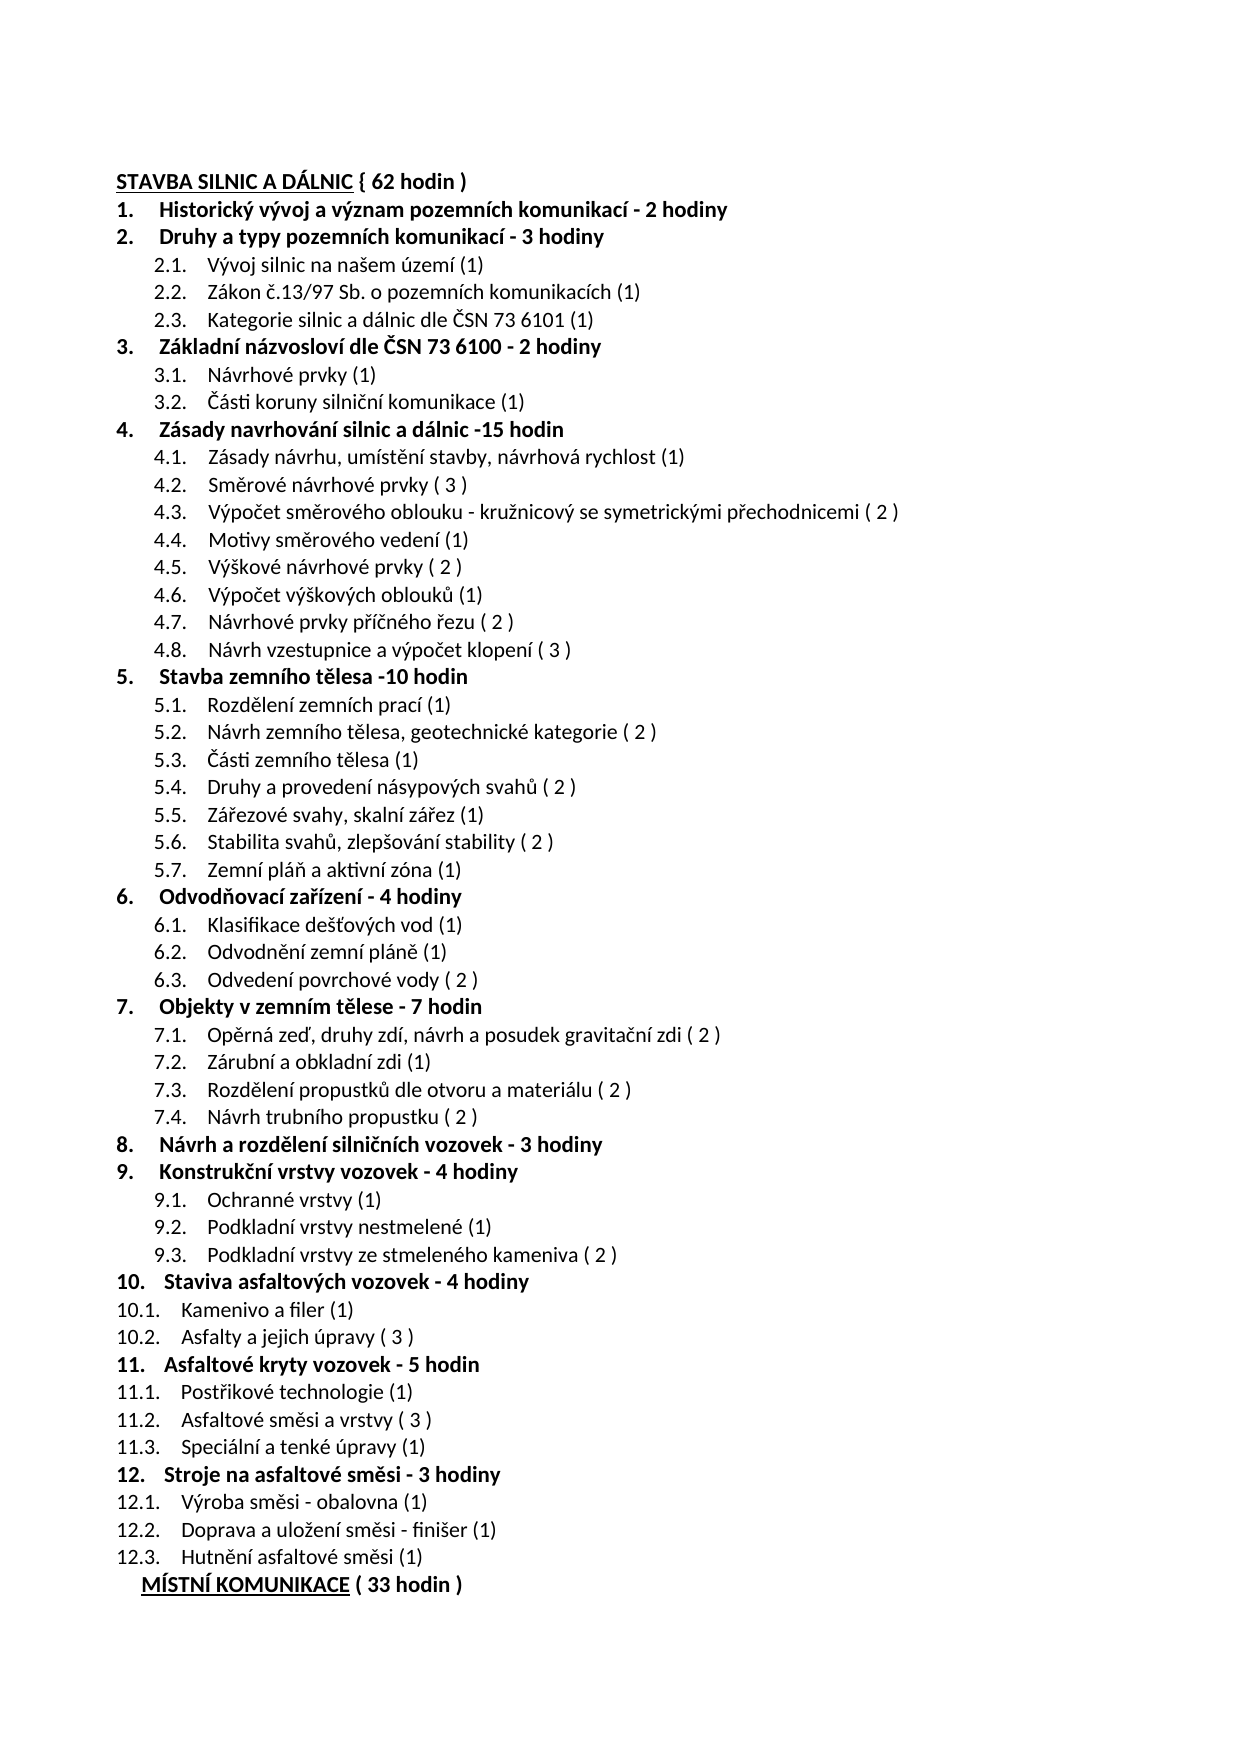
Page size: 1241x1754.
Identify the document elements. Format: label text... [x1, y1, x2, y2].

list Vývoj silnic na našem území (1) [154, 250, 1047, 278]
list Stavba zemního tělesa -10 hodin [116, 663, 1047, 690]
list Kamenivo a filer (1) [116, 1295, 1047, 1323]
list Objekty v zemním tělese - 7 hodin [116, 993, 1047, 1020]
list Stabilita svahů, zlepšování stability ( 2 ) [154, 828, 1047, 855]
list Druhy a provedení násypových svahů ( 2 ) [154, 773, 1047, 800]
list Konstrukční vrstvy vozovek - 4 hodiny [116, 1158, 1047, 1185]
list Kategorie silnic a dálnic dle ČSN 73 6101 (1) [154, 305, 1047, 333]
list Výroba směsi - obalovna (1) [116, 1488, 1047, 1515]
text MÍSTNÍ KOMUNIKACE ( 33 hodin ) [141, 1570, 1047, 1598]
list Speciální a tenké úpravy (1) [116, 1433, 1047, 1460]
list Odvodňovací zařízení - 4 hodiny [116, 883, 1047, 910]
list Asfaltové kryty vozovek - 5 hodin [116, 1350, 1047, 1378]
list Asfaltové směsi a vrstvy ( 3 ) [116, 1405, 1047, 1433]
list Zákon č.13/97 Sb. o pozemních komunikacích (1) [154, 278, 1047, 305]
list Návrh a rozdělení silničních vozovek - 3 hodiny [116, 1130, 1047, 1158]
list Odvodnění zemní pláně (1) [154, 938, 1047, 965]
list Výškové návrhové prvky ( 2 ) [154, 553, 1047, 580]
list Ochranné vrstvy (1) [154, 1185, 1047, 1213]
list Podkladní vrstvy nestmelené (1) [154, 1213, 1047, 1240]
list Klasifikace dešťových vod (1) [154, 910, 1047, 938]
list Staviva asfaltových vozovek - 4 hodiny [116, 1268, 1047, 1295]
list Návrh trubního propustku ( 2 ) [154, 1103, 1047, 1130]
list Podkladní vrstvy ze stmeleného kameniva ( 2 ) [154, 1240, 1047, 1268]
list Zárubní a obkladní zdi (1) [154, 1048, 1047, 1075]
list Části zemního tělesa (1) [154, 745, 1047, 773]
list Asfalty a jejich úpravy ( 3 ) [116, 1323, 1047, 1350]
list Návrh zemního tělesa, geotechnické kategorie ( 2 ) [154, 718, 1047, 745]
list Návrhové prvky (1) [154, 360, 1047, 388]
list Hutnění asfaltové směsi (1) [116, 1543, 1047, 1570]
list Rozdělení propustků dle otvoru a materiálu ( 2 ) [154, 1075, 1047, 1103]
list Historický vývoj a význam pozemních komunikací - 2 hodiny [116, 195, 1047, 223]
list Výpočet výškových oblouků (1) [154, 580, 1047, 608]
list Směrové návrhové prvky ( 3 ) [154, 470, 1047, 498]
list Zásady návrhu, umístění stavby, návrhová rychlost (1) [154, 443, 1047, 470]
list Zásady navrhování silnic a dálnic -15 hodin [116, 415, 1047, 443]
list Výpočet směrového oblouku - kružnicový se symetrickými přechodnicemi ( 2 ) [154, 498, 1047, 525]
list Stroje na asfaltové směsi - 3 hodiny [116, 1460, 1047, 1488]
list Druhy a typy pozemních komunikací - 3 hodiny [116, 223, 1047, 250]
list Rozdělení zemních prací (1) [154, 690, 1047, 718]
list Zemní pláň a aktivní zóna (1) [154, 855, 1047, 883]
text STAVBA SILNIC A DÁLNIC { 62 hodin ) [116, 168, 1047, 195]
list Části koruny silniční komunikace (1) [154, 388, 1047, 415]
list Základní názvosloví dle ČSN 73 6100 - 2 hodiny [116, 333, 1047, 360]
list Opěrná zeď, druhy zdí, návrh a posudek gravitační zdi ( 2 ) [154, 1020, 1047, 1048]
list Návrh vzestupnice a výpočet klopení ( 3 ) [154, 635, 1047, 663]
list Doprava a uložení směsi - finišer (1) [116, 1515, 1047, 1543]
list Odvedení povrchové vody ( 2 ) [154, 965, 1047, 993]
list Postřikové technologie (1) [116, 1378, 1047, 1405]
list Zářezové svahy, skalní zářez (1) [154, 800, 1047, 828]
list Motivy směrového vedení (1) [154, 525, 1047, 553]
list Návrhové prvky příčného řezu ( 2 ) [154, 608, 1047, 635]
